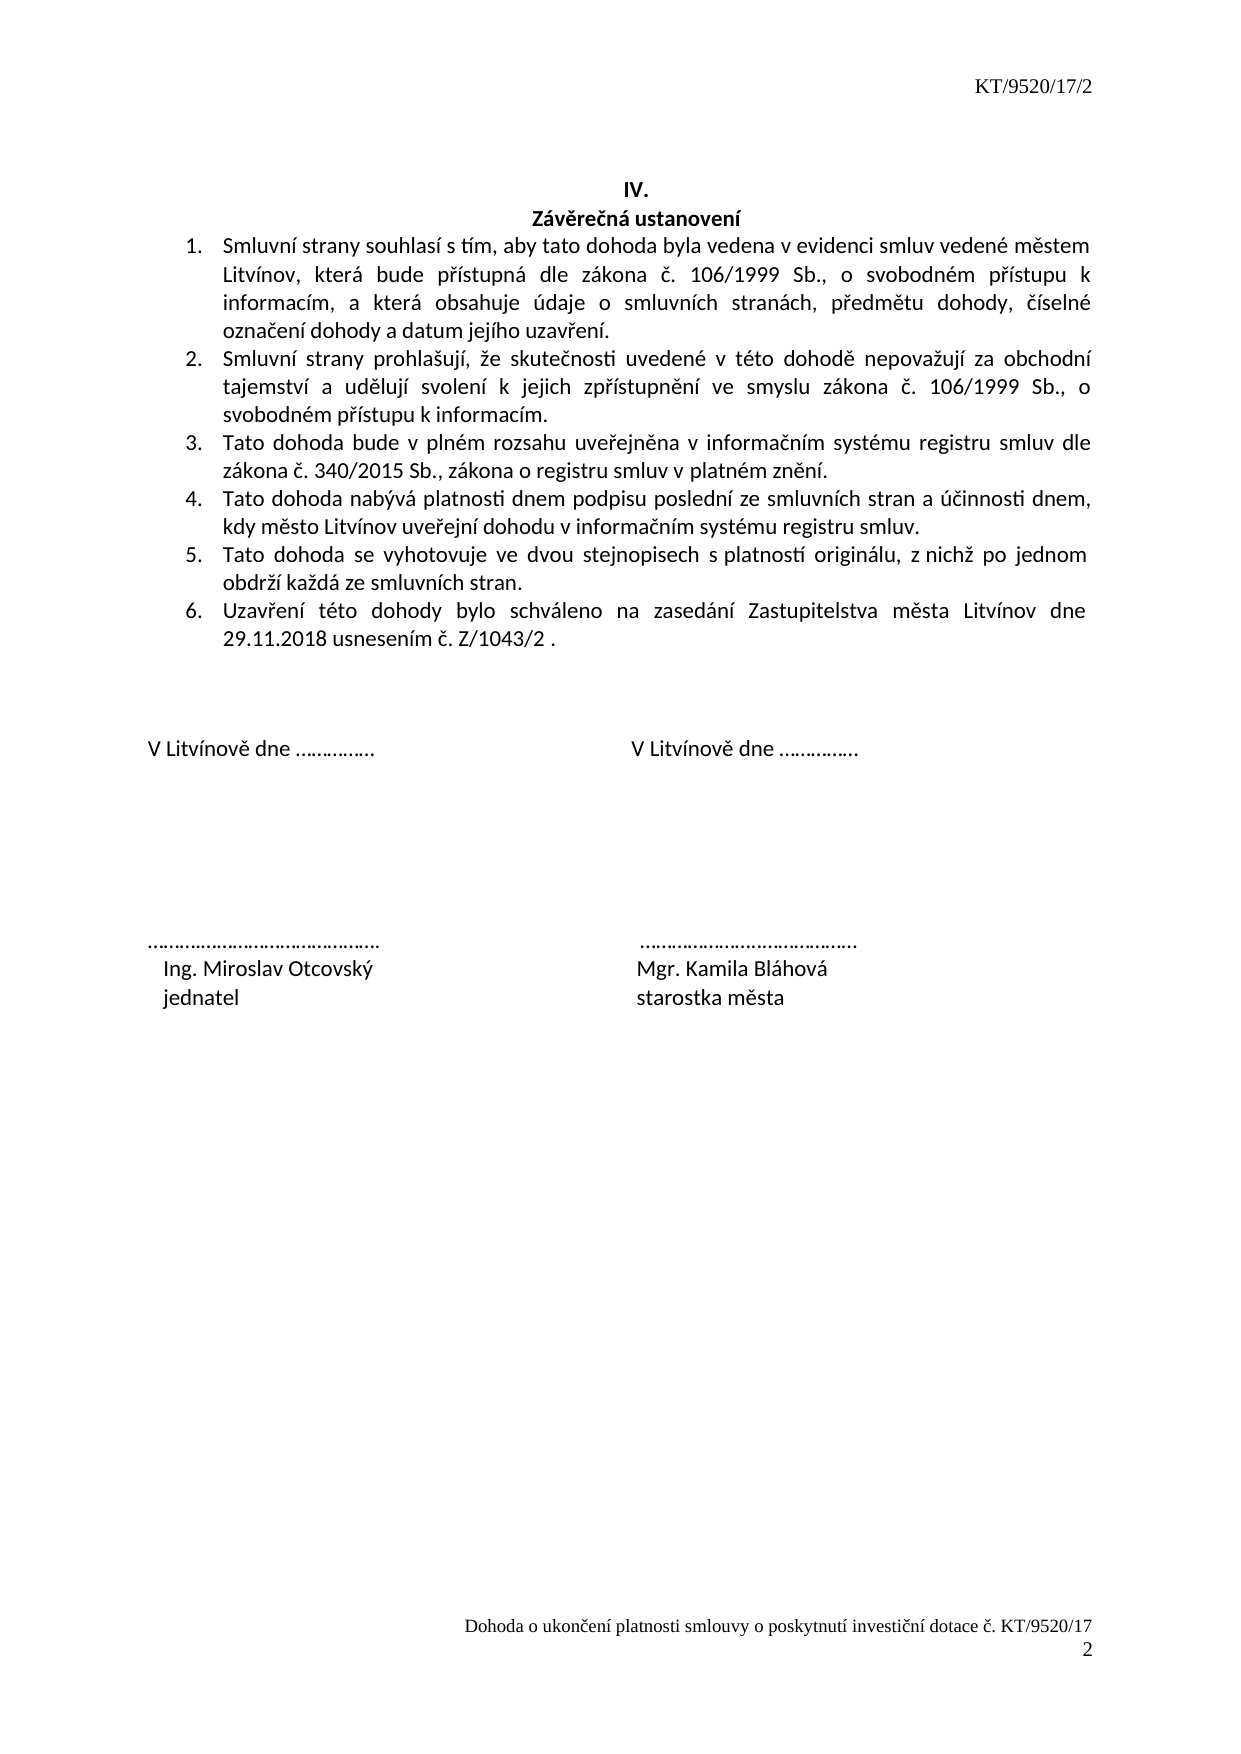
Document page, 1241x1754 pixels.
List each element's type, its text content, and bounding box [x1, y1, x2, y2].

text V Litvínově dne …………… V Litvínově dne …………… [148, 734, 1093, 762]
list Tato dohoda se vyhotovuje ve dvou stejnopisech s platností originálu, z nichž po jednom obdrží každá ze smluvních stran. [185, 540, 1087, 596]
list Tato dohoda bude v plném rozsahu uveřejněna v informačním systému registru smluv dle zákona č. 340/2015 Sb., zákona o registru smluv v platném znění. [185, 428, 1093, 484]
text Ing. Miroslav Otcovský Mgr. Kamila Bláhová [148, 954, 1093, 983]
list Tato dohoda nabývá platnosti dnem podpisu poslední ze smluvních stran a účinnosti dnem, kdy město Litvínov uveřejní dohodu v informačním systému registru smluv. [185, 484, 1093, 540]
text jednatel starostka města [148, 983, 1093, 1011]
text ……….……………………………. …………………..……………… [148, 927, 1093, 954]
list Smluvní strany prohlašují, že skutečnosti uvedené v této dohodě nepovažují za obchodní tajemství a udělují svolení k jejich zpřístupnění ve smyslu zákona č. 106/1999 Sb., o svobodném přístupu k informacím. [185, 344, 1093, 428]
list Smluvní strany souhlasí s tím, aby tato dohoda byla vedena v evidenci smluv vedené městem Litvínov, která bude přístupná dle zákona č. 106/1999 Sb., o svobodném přístupu k informacím, a která obsahuje údaje o smluvních stranách, předmětu dohody, číselné označení dohody a datum jejího uzavření. [185, 232, 1093, 344]
text IV. [185, 176, 1087, 204]
text Závěrečná ustanovení [185, 204, 1087, 232]
list Uzavření této dohody bylo schváleno na zasedání Zastupitelstva města Litvínov dne 29.11.2018 usnesením č. Z/1043/2 . [185, 596, 1087, 652]
